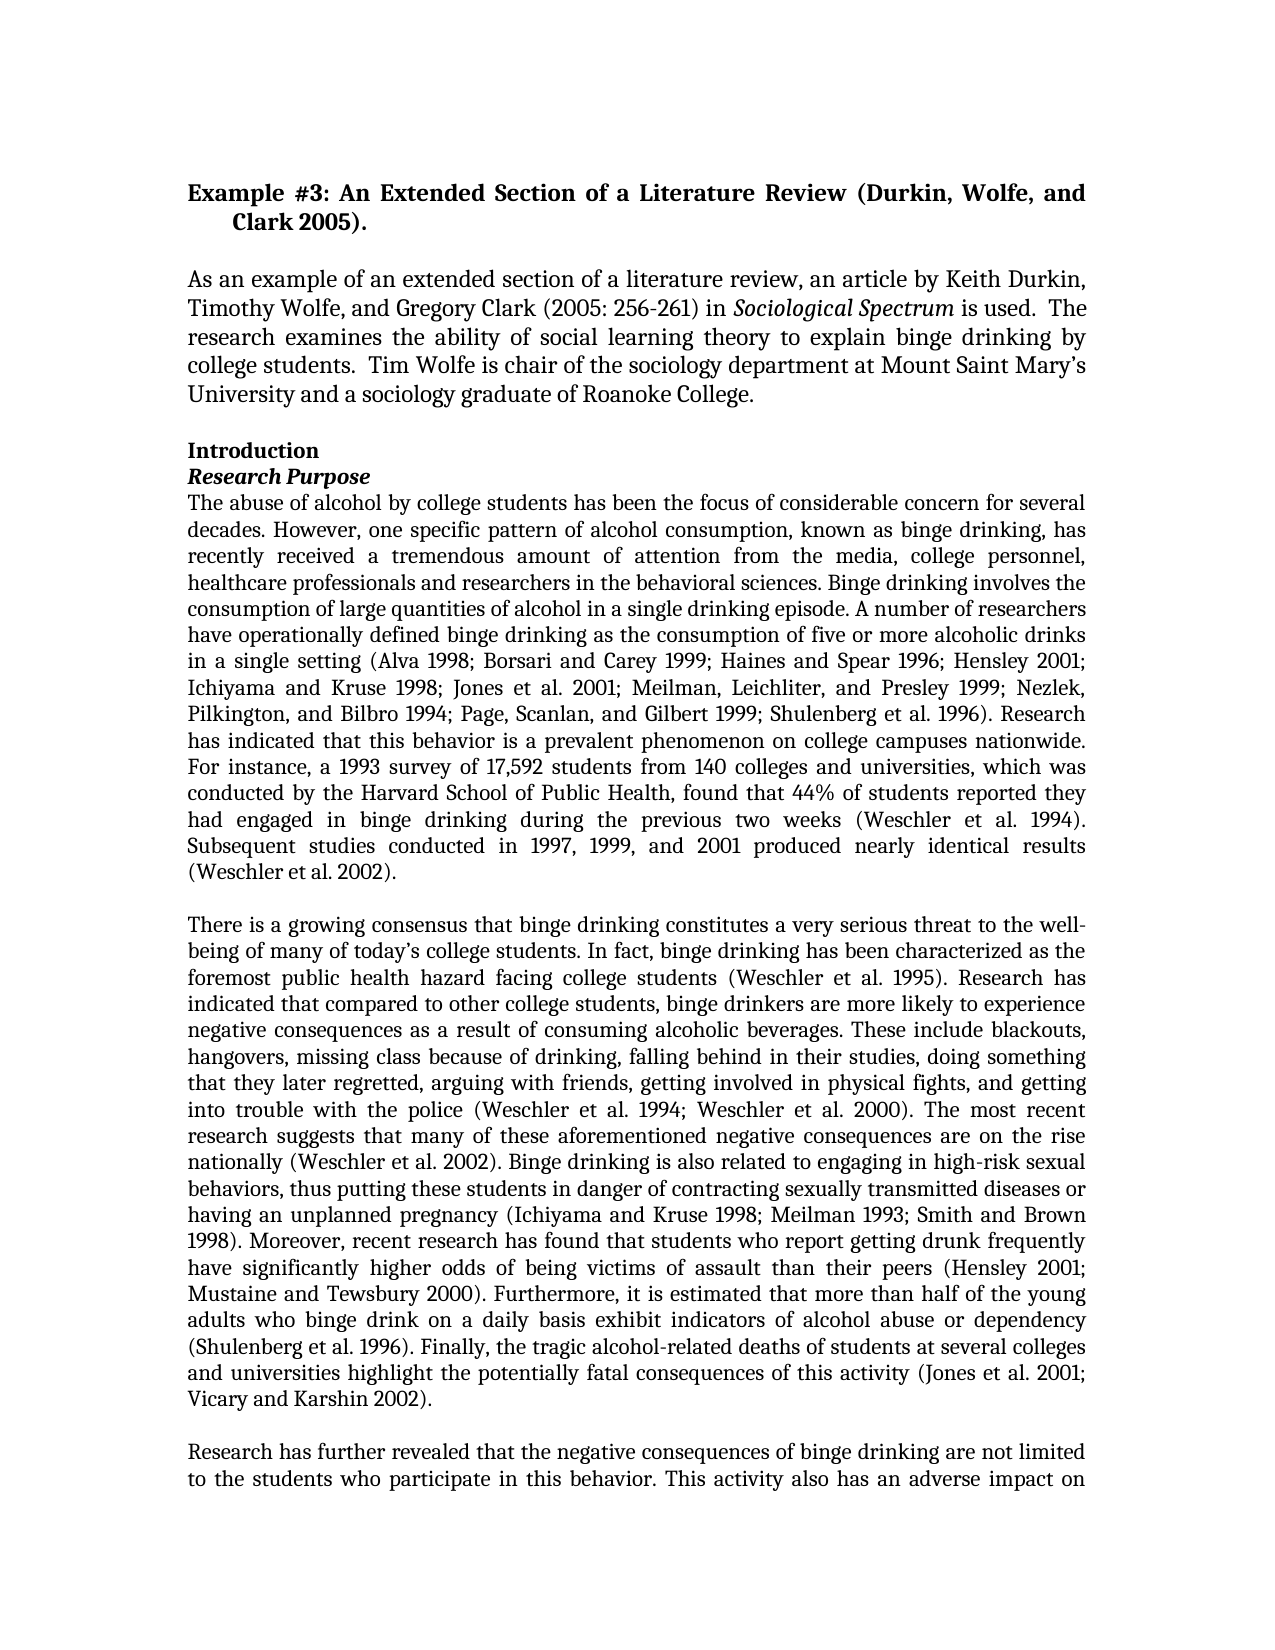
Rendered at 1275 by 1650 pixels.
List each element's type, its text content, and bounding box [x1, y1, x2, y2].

text Example #3: An Extended Section of a Literature Review (Durkin, Wolfe, and Clark 2005). [187, 179, 1087, 236]
text There is a growing consensus that binge drinking constitutes a very serious threat to the well-being of many of today’s college students. In fact, binge drinking has been characterized as the foremost public health hazard facing college students (Weschler et al. 1995). Research has indicated that compared to other college students, binge drinkers are more likely to experience negative consequences as a result of consuming alcoholic beverages. These include blackouts, hangovers, missing class because of drinking, falling behind in their studies, doing something that they later regretted, arguing with friends, getting involved in physical fights, and getting into trouble with the police (Weschler et al. 1994; Weschler et al. 2000). The most recent research suggests that many of these aforementioned negative consequences are on the rise nationally (Weschler et al. 2002). Binge drinking is also related to engaging in high-risk sexual behaviors, thus putting these students in danger of contracting sexually transmitted diseases or having an unplanned pregnancy (Ichiyama and Kruse 1998; Meilman 1993; Smith and Brown 1998). Moreover, recent research has found that students who report getting drunk frequently have significantly higher odds of being victims of assault than their peers (Hensley 2001; Mustaine and Tewsbury 2000). Furthermore, it is estimated that more than half of the young adults who binge drink on a daily basis exhibit indicators of alcohol abuse or dependency (Shulenberg et al. 1996). Finally, the tragic alcohol-related deaths of students at several colleges and universities highlight the potentially fatal consequences of this activity (Jones et al. 2001; Vicary and Karshin 2002). [187, 912, 1087, 1413]
text Introduction [187, 437, 1087, 464]
text The abuse of alcohol by college students has been the focus of considerable concern for several decades. However, one specific pattern of alcohol consumption, known as binge drinking, has recently received a tremendous amount of attention from the media, college personnel, healthcare professionals and researchers in the behavioral sciences. Binge drinking involves the consumption of large quantities of alcohol in a single drinking episode. A number of researchers have operationally defined binge drinking as the consumption of five or more alcoholic drinks in a single setting (Alva 1998; Borsari and Carey 1999; Haines and Spear 1996; Hensley 2001; Ichiyama and Kruse 1998; Jones et al. 2001; Meilman, Leichliter, and Presley 1999; Nezlek, Pilkington, and Bilbro 1994; Page, Scanlan, and Gilbert 1999; Shulenberg et al. 1996). Research has indicated that this behavior is a prevalent phenomenon on college campuses nationwide. For instance, a 1993 survey of 17,592 students from 140 colleges and universities, which was conducted by the Harvard School of Public Health, found that 44% of students reported they had engaged in binge drinking during the previous two weeks (Weschler et al. 1994). Subsequent studies conducted in 1997, 1999, and 2001 produced nearly identical results (Weschler et al. 2002). [187, 490, 1087, 886]
text Research Purpose [187, 464, 1087, 490]
text As an example of an extended section of a literature review, an article by Keith Durkin, Timothy Wolfe, and Gregory Clark (2005: 256-261) in Sociological Spectrum is used. The research examines the ability of social learning theory to explain binge drinking by college students. Tim Wolfe is chair of the sociology department at Mount Saint Mary’s University and a sociology graduate of Roanoke College. [187, 265, 1087, 409]
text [187, 1439, 1087, 1492]
